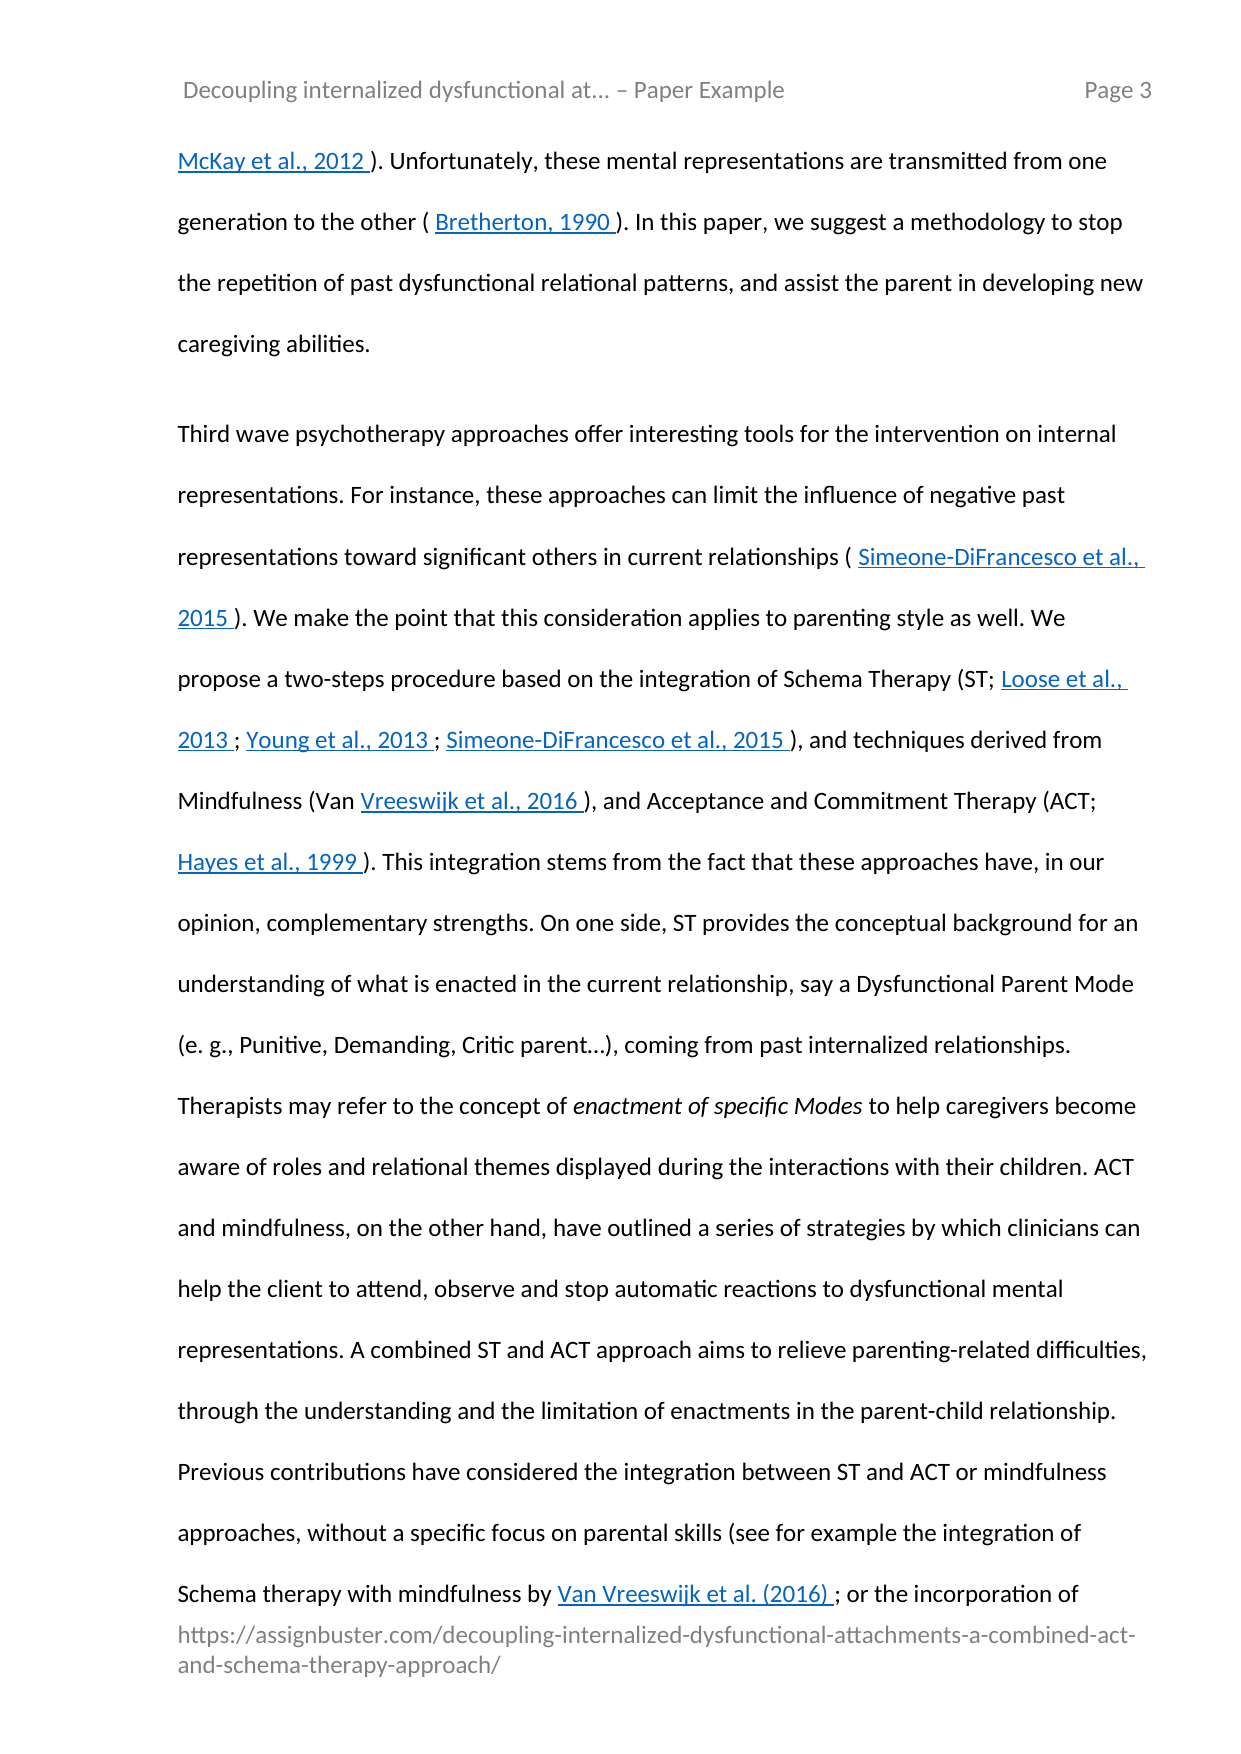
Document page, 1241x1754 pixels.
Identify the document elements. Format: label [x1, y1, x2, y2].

text [177, 419, 1152, 1609]
text [177, 145, 1152, 359]
